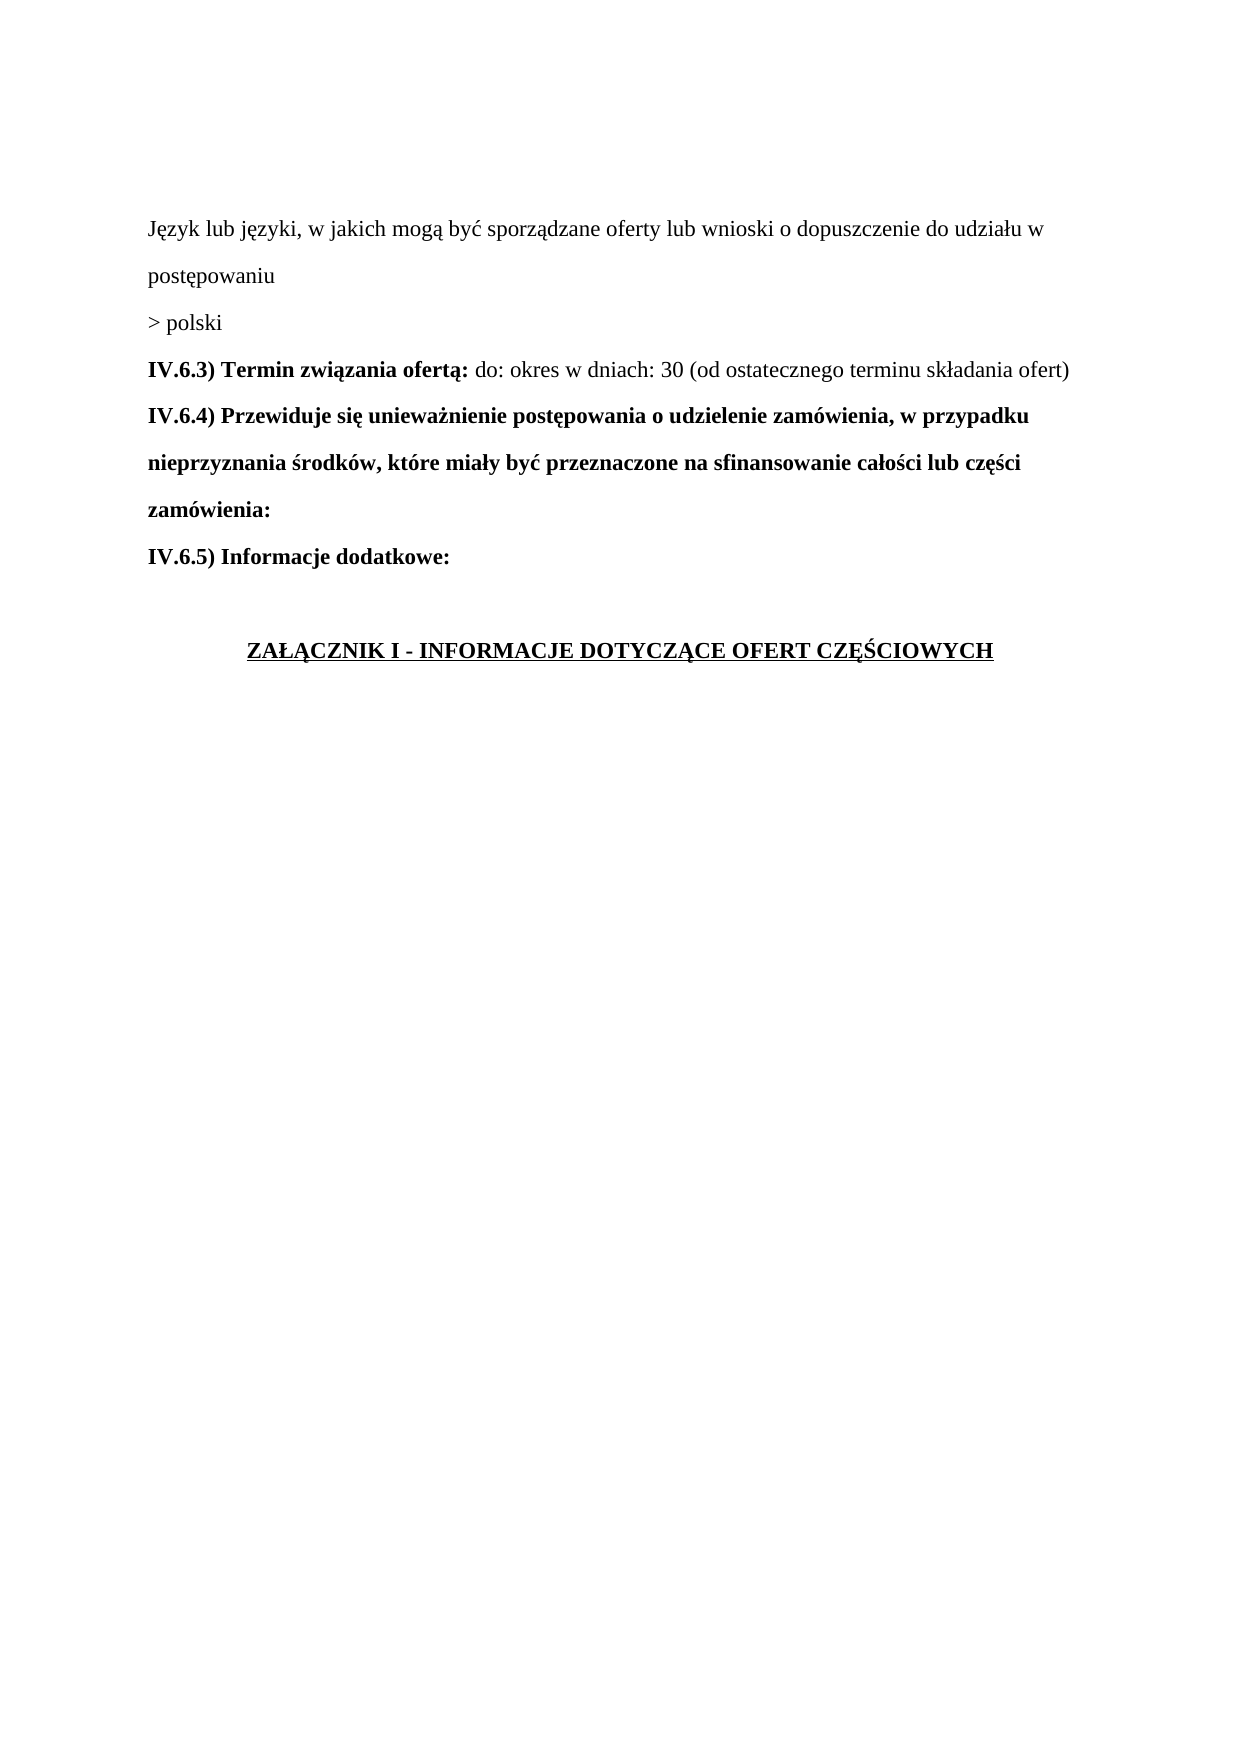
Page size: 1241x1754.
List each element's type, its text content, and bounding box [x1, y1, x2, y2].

text ZAŁĄCZNIK I - INFORMACJE DOTYCZĄCE OFERT CZĘŚCIOWYCH [148, 616, 1093, 663]
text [148, 148, 1093, 616]
